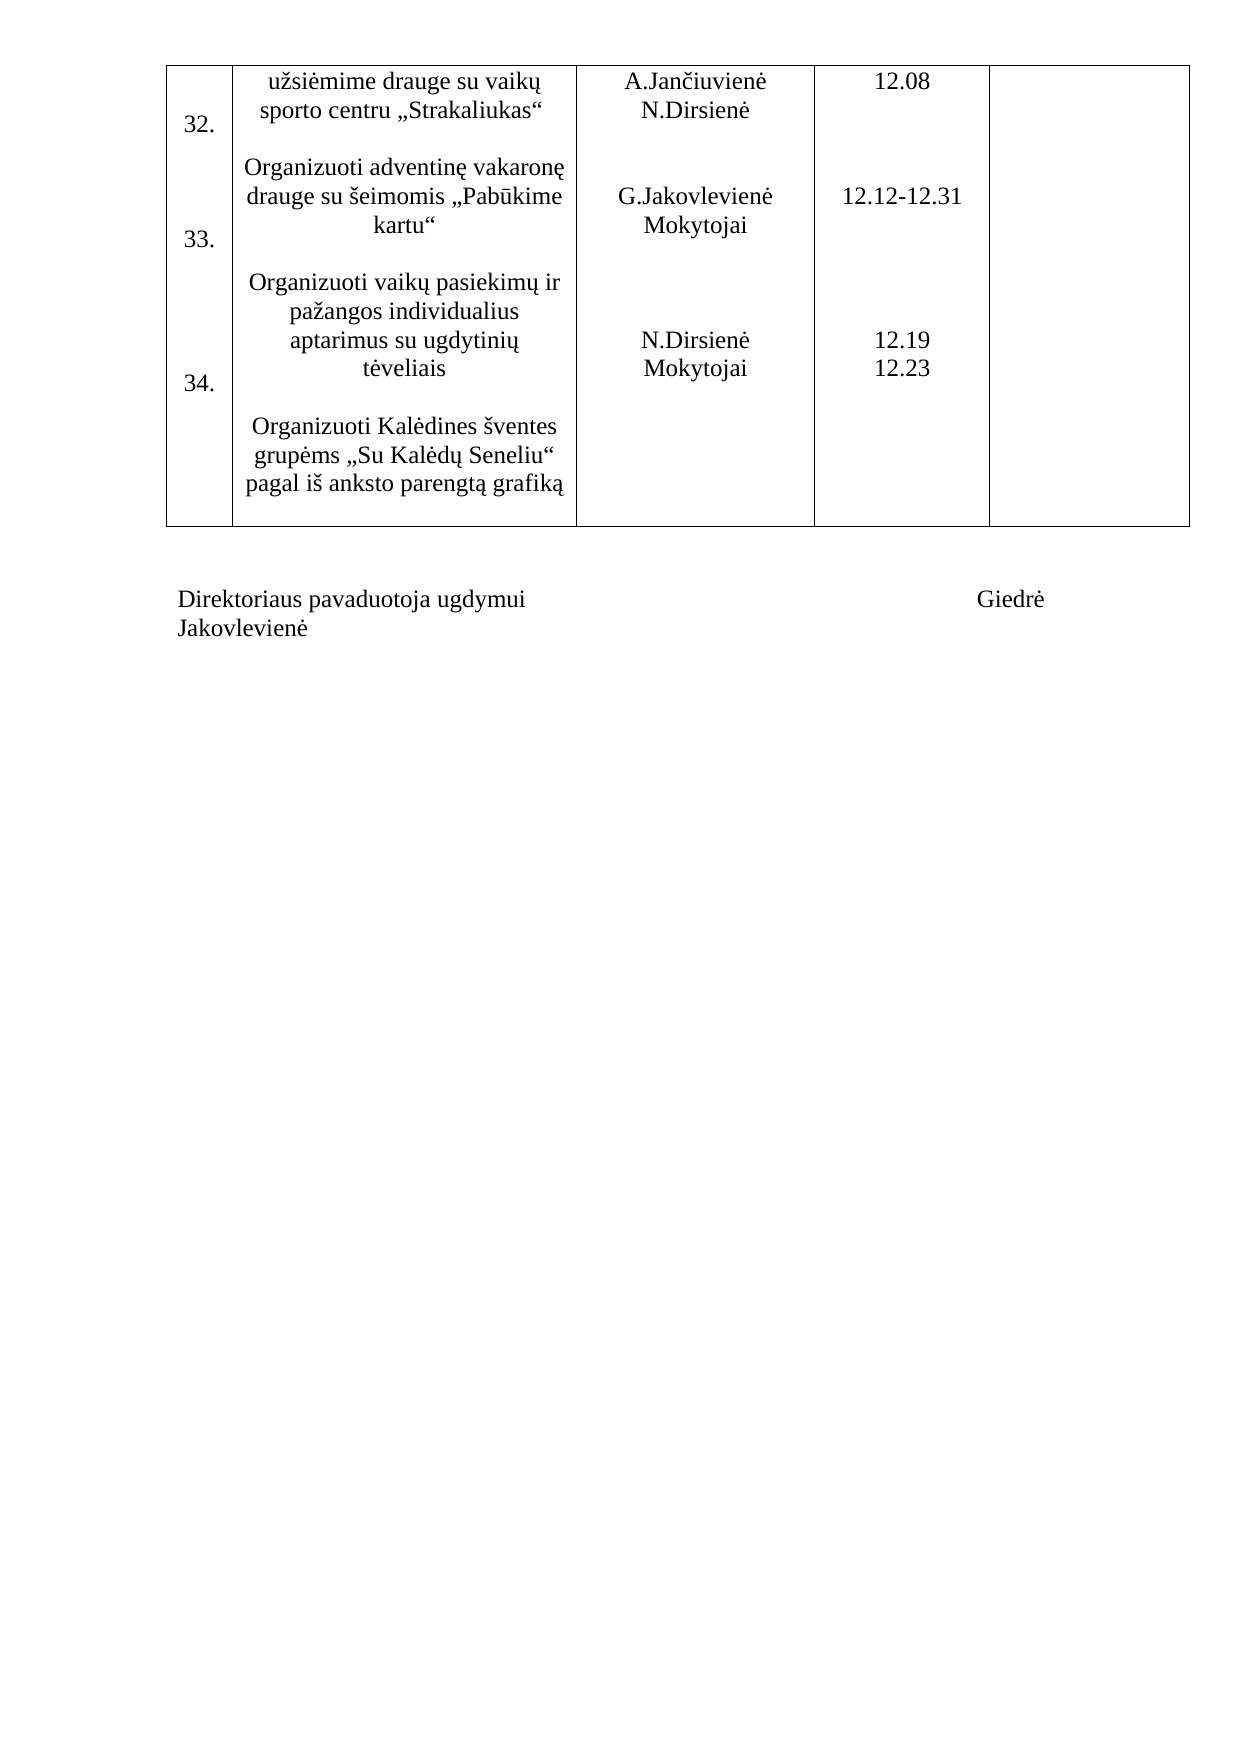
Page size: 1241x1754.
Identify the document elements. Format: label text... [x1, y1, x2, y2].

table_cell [233, 66, 576, 526]
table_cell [577, 66, 814, 526]
text Direktoriaus pavaduotoja ugdymui Giedrė Jakovlevienė [177, 584, 1181, 642]
table_cell [990, 66, 1189, 526]
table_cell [167, 66, 232, 526]
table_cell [815, 66, 989, 526]
